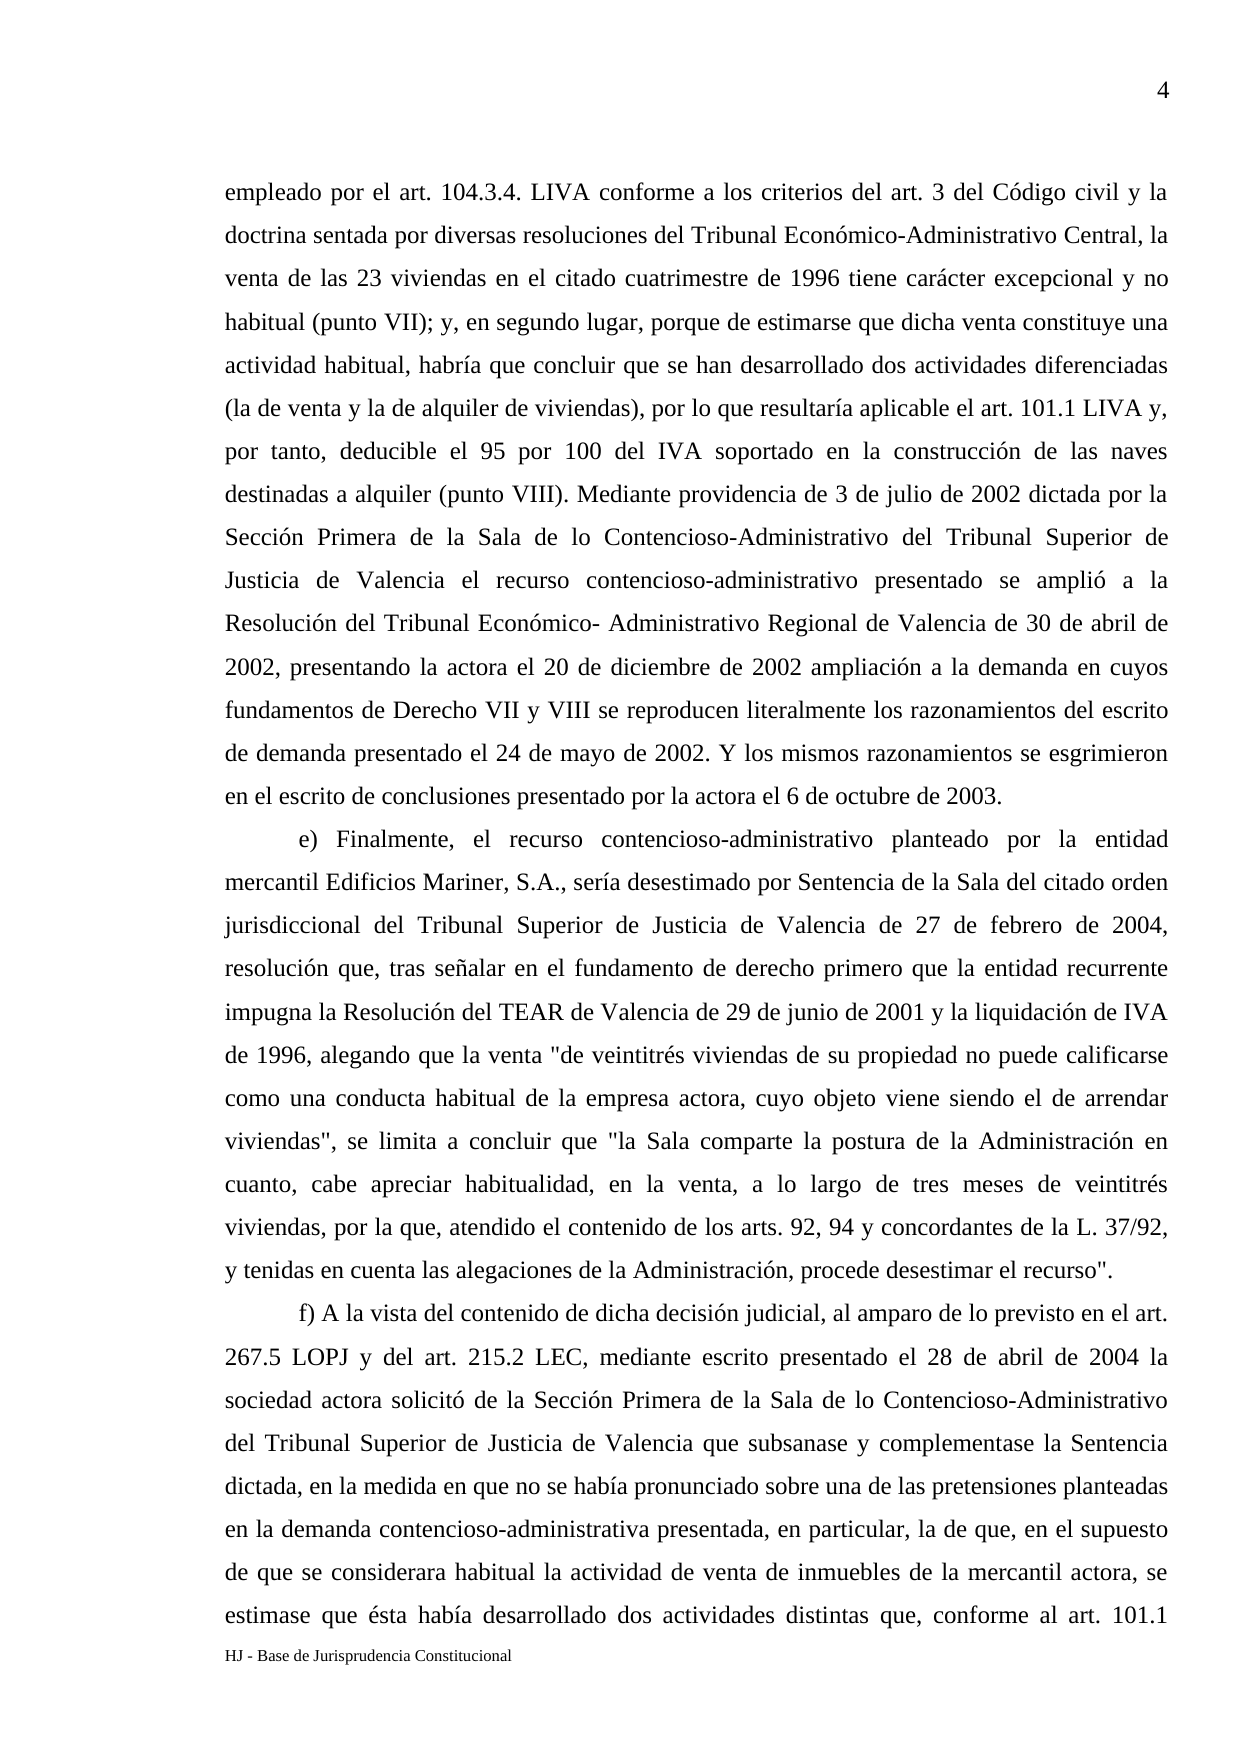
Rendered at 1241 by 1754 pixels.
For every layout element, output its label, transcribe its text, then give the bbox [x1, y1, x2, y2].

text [224, 177, 1169, 810]
text e) Finalmente, el recurso contencioso-administrativo planteado por la entidad mercantil Edificios Mariner, S.A., sería desestimado por Sentencia de la Sala del citado orden jurisdiccional del Tribunal Superior de Justicia de Valencia de 27 de febrero de 2004, resolución que, tras señalar en el fundamento de derecho primero que la entidad recurrente impugna la Resolución del TEAR de Valencia de 29 de junio de 2001 y la liquidación de IVA de 1996, alegando que la venta "de veintitrés viviendas de su propiedad no puede calificarse como una conducta habitual de la empresa actora, cuyo objeto viene siendo el de arrendar viviendas", se limita a concluir que "la Sala comparte la postura de la Administración en cuanto, cabe apreciar habitualidad, en la venta, a lo largo de tres meses de veintitrés viviendas, por la que, atendido el contenido de los arts. 92, 94 y concordantes de la L. 37/92, y tenidas en cuenta las alegaciones de la Administración, procede desestimar el recurso". [224, 824, 1169, 1284]
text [224, 1298, 1169, 1629]
